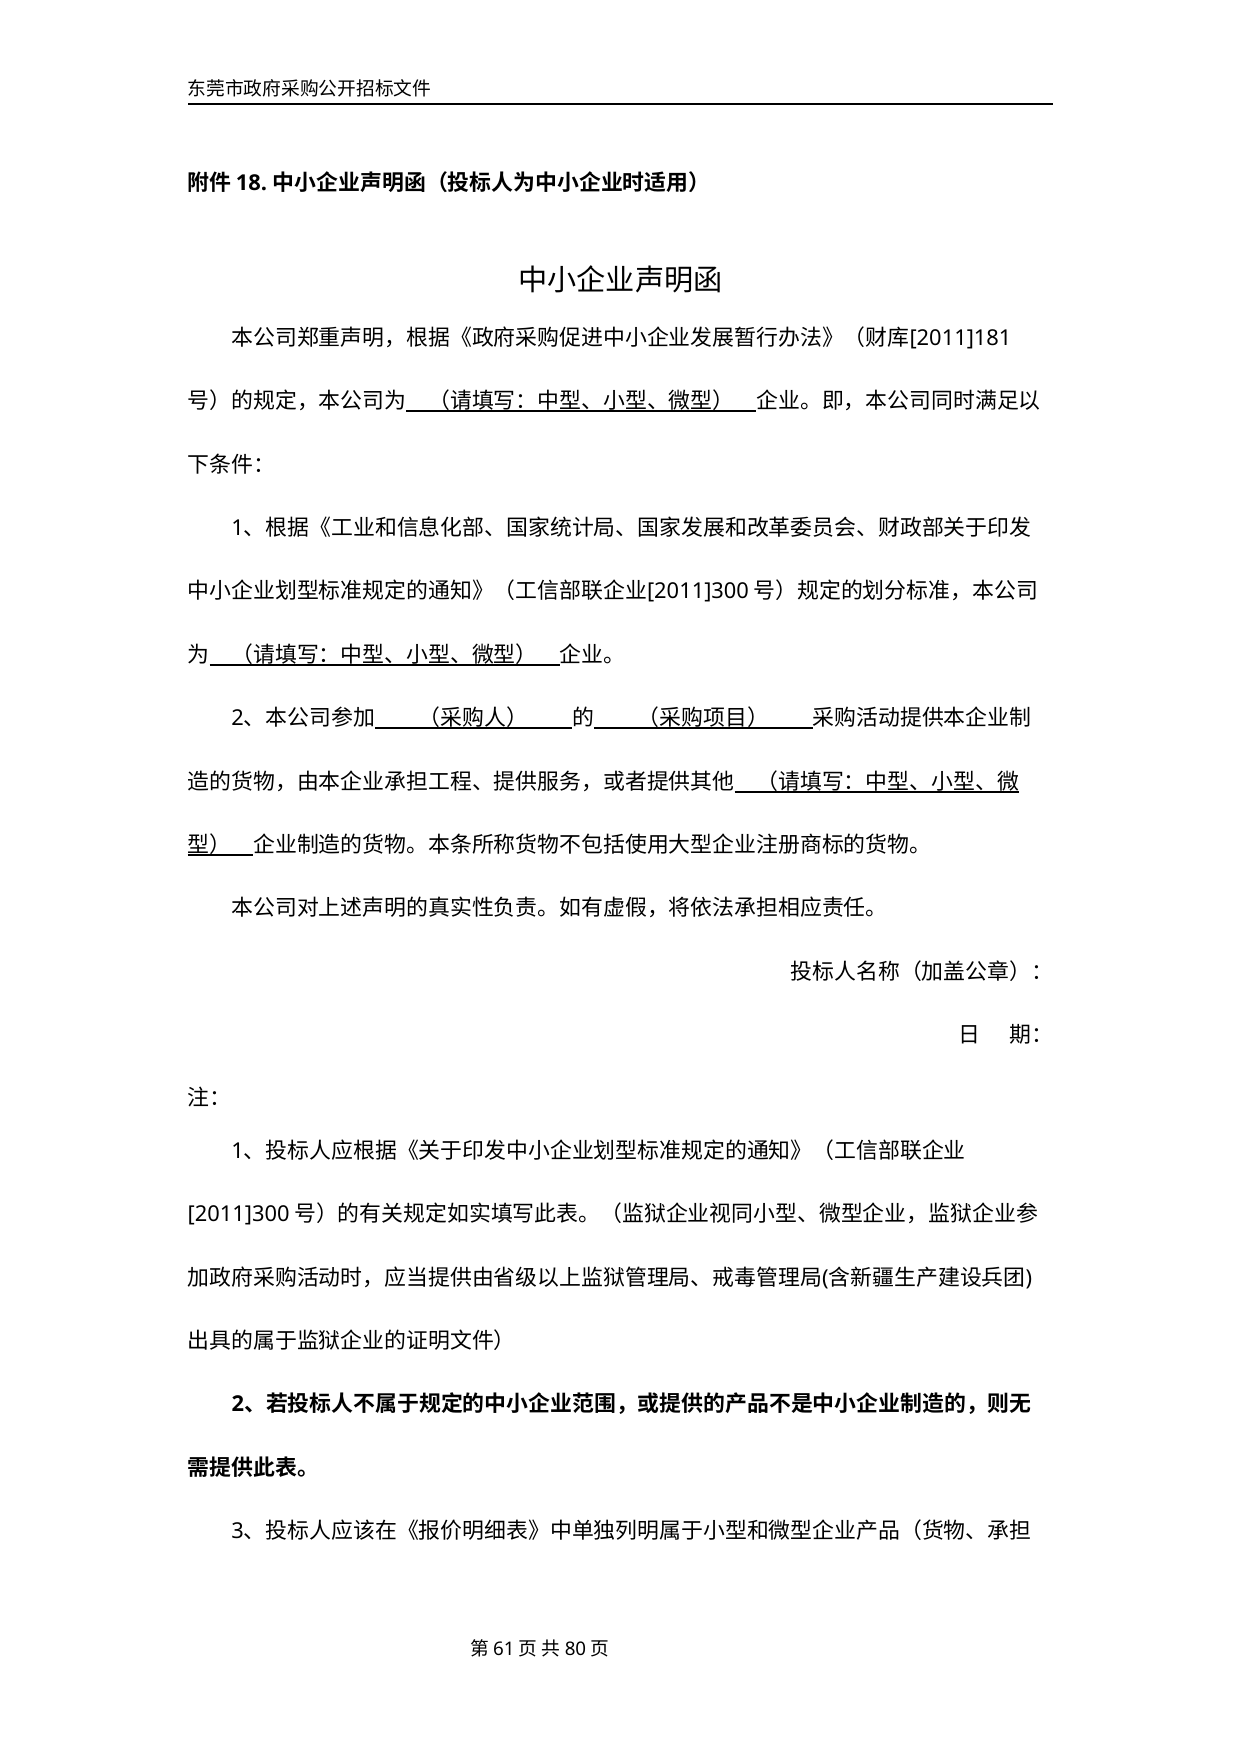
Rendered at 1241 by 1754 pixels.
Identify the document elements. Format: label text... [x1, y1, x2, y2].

text 2、本公司参加 （采购人） 的 （采购项目） 采购活动提供本企业制造的货物，由本企业承担工程、提供服务，或者提供其他 （请填写：中型、小型、微型） 企业制造的货物。本条所称货物不包括使用大型企业注册商标的货物。 [187, 700, 1053, 859]
text 日 期： [187, 1017, 1053, 1049]
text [187, 1513, 1053, 1545]
text 注： [187, 1080, 1053, 1112]
subtitle 附件18. 中小企业声明函（投标人为中小企业时适用） [187, 164, 1053, 196]
text 2、若投标人不属于规定的中小企业范围，或提供的产品不是中小企业制造的，则无需提供此表。 [187, 1386, 1053, 1482]
text 本公司郑重声明，根据《政府采购促进中小企业发展暂行办法》（财库[2011]181号）的规定，本公司为 （请填写：中型、小型、微型） 企业。即，本公司同时满足以下条件： [187, 320, 1053, 478]
text 投标人名称（加盖公章）： [187, 954, 1053, 985]
text 1、根据《工业和信息化部、国家统计局、国家发展和改革委员会、财政部关于印发中小企业划型标准规定的通知》（工信部联企业[2011]300号）规定的划分标准，本公司为 （请填写：中型、小型、微型） 企业。 [187, 510, 1053, 668]
text 本公司对上述声明的真实性负责。如有虚假，将依法承担相应责任。 [187, 890, 1053, 922]
text 中小企业声明函 [187, 257, 1053, 299]
text 1、投标人应根据《关于印发中小企业划型标准规定的通知》（工信部联企业[2011]300号）的有关规定如实填写此表。（监狱企业视同小型、微型企业，监狱企业参加政府采购活动时，应当提供由省级以上监狱管理局、戒毒管理局(含新疆生产建设兵团)出具的属于监狱企业的证明文件） [187, 1133, 1053, 1355]
